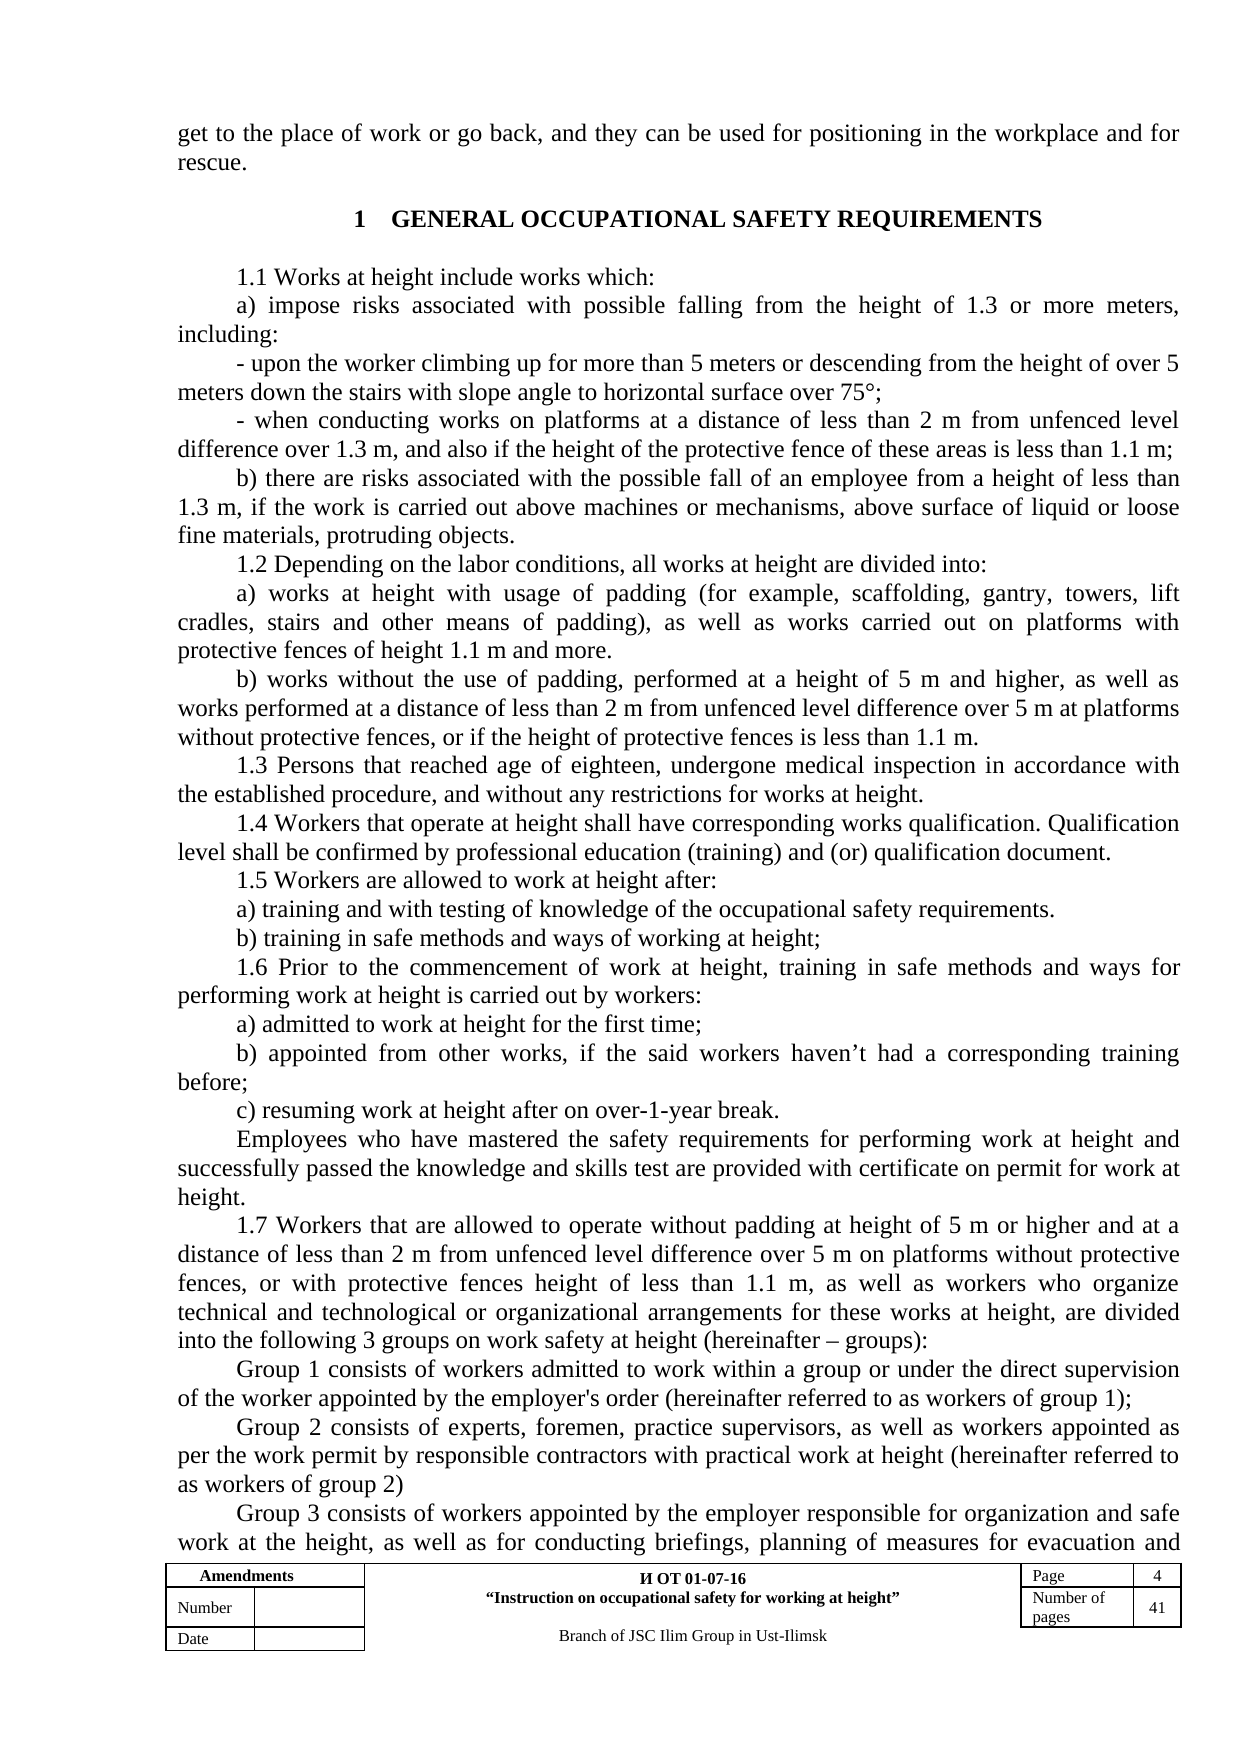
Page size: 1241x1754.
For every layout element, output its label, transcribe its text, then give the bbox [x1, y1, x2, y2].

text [177, 118, 1181, 176]
text Group 1 consists of workers admitted to work within a group or under the direct supervision of the worker appointed by the employer's order (hereinafter referred to as workers of group 1); [177, 1354, 1181, 1412]
text 1.1 Works at height include works which: [177, 262, 1181, 291]
text a) works at height with usage of padding (for example, scaffolding, gantry, towers, lift cradles, stairs and other means of padding), as well as works carried out on platforms with protective fences of height 1.1 m and more. [177, 578, 1181, 664]
text - upon the worker climbing up for more than 5 meters or descending from the height of over 5 meters down the stairs with slope angle to horizontal surface over 75°; [177, 348, 1181, 406]
text 1.7 Workers that are allowed to operate without padding at height of 5 m or higher and at a distance of less than 2 m from unfenced level difference over 5 m on platforms without protective fences, or with protective fences height of less than 1.1 m, as well as workers who organize technical and technological or organizational arrangements for these works at height, are divided into the following 3 groups on work safety at height (hereinafter – groups): [177, 1211, 1181, 1354]
text 1.3 Persons that reached age of eighteen, undergone medical inspection in accordance with the established procedure, and without any restrictions for works at height. [177, 751, 1181, 808]
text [177, 1498, 1181, 1556]
text a) impose risks associated with possible falling from the height of 1.3 or more meters, including: [177, 291, 1181, 348]
text 1.4 Workers that operate at height shall have corresponding works qualification. Qualification level shall be confirmed by professional education (training) and (or) qualification document. [177, 808, 1181, 866]
text 1.5 Workers are allowed to work at height after: [177, 866, 1181, 894]
text c) resuming work at height after on over-1-year break. [177, 1096, 1181, 1124]
text a) training and with testing of knowledge of the occupational safety requirements. [177, 894, 1181, 923]
text b) there are risks associated with the possible fall of an employee from a height of less than 1.3 m, if the work is carried out above machines or mechanisms, above surface of liquid or loose fine materials, protruding objects. [177, 463, 1181, 549]
text Employees who have mastered the safety requirements for performing work at height and successfully passed the knowledge and skills test are provided with certificate on permit for work at height. [177, 1124, 1181, 1211]
text 1.6 Prior to the commencement of work at height, training in safe methods and ways for performing work at height is carried out by workers: [177, 952, 1181, 1009]
text b) training in safe methods and ways of working at height; [177, 923, 1181, 952]
text Group 2 consists of experts, foremen, practice supervisors, as well as workers appointed as per the work permit by responsible сontractors with practical work at height (hereinafter referred to as workers of group 2) [177, 1412, 1181, 1498]
text b) appointed from other works, if the said workers haven’t had a corresponding training before; [177, 1038, 1181, 1096]
subtitle GENERAL OCCUPATIONAL SAFETY REQUIREMENTS [215, 204, 1181, 233]
text b) works without the use of padding, performed at a height of 5 m and higher, as well as works performed at a distance of less than 2 m from unfenced level difference over 5 m at platforms without protective fences, or if the height of protective fences is less than 1.1 m. [177, 664, 1181, 751]
text a) admitted to work at height for the first time; [177, 1009, 1181, 1038]
text - when conducting works on platforms at a distance of less than 2 m from unfenced level difference over 1.3 m, and also if the height of the protective fence of these areas is less than 1.1 m; [177, 406, 1181, 463]
text 1.2 Depending on the labor conditions, all works at height are divided into: [177, 549, 1181, 578]
